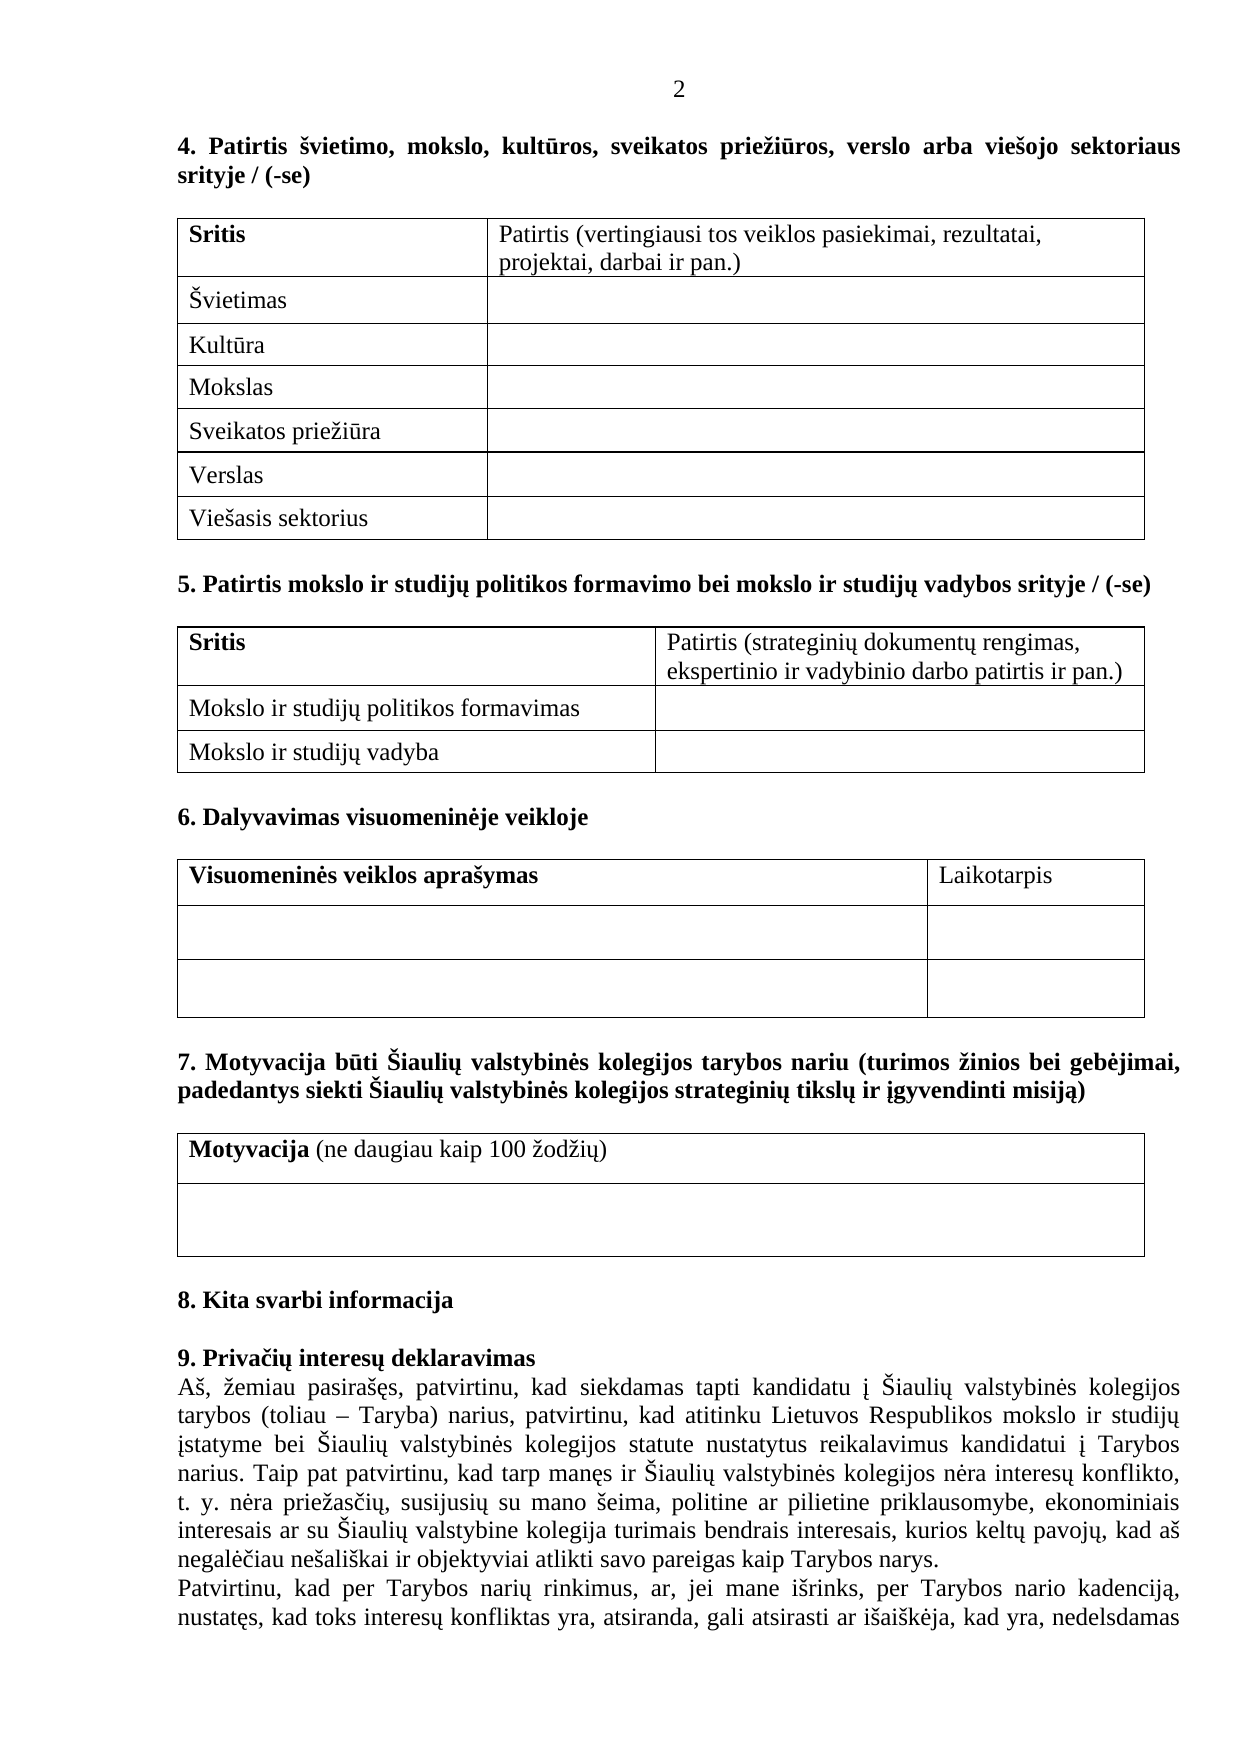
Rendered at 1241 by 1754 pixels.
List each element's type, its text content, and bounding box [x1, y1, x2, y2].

text 5. Patirtis mokslo ir studijų politikos formavimo bei mokslo ir studijų vadybos srityje / (-se) [177, 569, 1181, 598]
text 9. Privačių interesų deklaravimas [177, 1343, 1181, 1372]
table_header Motyvacija (ne daugiau kaip 100 žodžių) [178, 1134, 1144, 1182]
table_header Patirtis (strateginių dokumentų rengimas, ekspertinio ir vadybinio darbo patirtis ir pan.) [656, 628, 1144, 685]
table_cell [488, 497, 1144, 539]
table_header Laikotarpis [928, 860, 1144, 905]
table_header Sritis [178, 628, 655, 685]
table_header Sritis [178, 219, 487, 276]
text 7. Motyvacija būti Šiaulių valstybinės kolegijos tarybos nariu (turimos žinios bei gebėjimai, padedantys siekti Šiaulių valstybinės kolegijos strateginių tikslų ir įgyvendinti misiją) [177, 1047, 1181, 1104]
table_cell Mokslas [178, 366, 487, 408]
table_cell [488, 409, 1144, 451]
text 6. Dalyvavimas visuomeninėje veikloje [177, 802, 1181, 831]
table_header Patirtis (vertingiausi tos veiklos pasiekimai, rezultatai, projektai, darbai ir pan.) [488, 219, 1144, 276]
table_cell [488, 277, 1144, 322]
table_cell Sveikatos priežiūra [178, 409, 487, 451]
table_cell Verslas [178, 453, 487, 496]
text 8. Kita svarbi informacija [177, 1285, 1181, 1314]
table_cell [656, 731, 1144, 772]
text 4. Patirtis švietimo, mokslo, kultūros, sveikatos priežiūros, verslo arba viešojo sektoriaus srityje / (-se) [177, 131, 1181, 189]
table_header Visuomeninės veiklos aprašymas [178, 860, 927, 905]
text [177, 1573, 1181, 1630]
table_cell [178, 960, 927, 1017]
table_cell [928, 960, 1144, 1017]
table_cell [488, 366, 1144, 408]
table_cell [656, 686, 1144, 730]
table_cell [488, 324, 1144, 365]
text Aš, žemiau pasirašęs, patvirtinu, kad siekdamas tapti kandidatu į Šiaulių valstybinės kolegijos tarybos (toliau – Taryba) narius, patvirtinu, kad atitinku Lietuvos Respublikos mokslo ir studijų įstatyme bei Šiaulių valstybinės kolegijos statute nustatytus reikalavimus kandidatui į Tarybos narius. Taip pat patvirtinu, kad tarp manęs ir Šiaulių valstybinės kolegijos nėra interesų konflikto, t. y. nėra priežasčių, susijusių su mano šeima, politine ar pilietine priklausomybe, ekonominiais interesais ar su Šiaulių valstybine kolegija turimais bendrais interesais, kurios keltų pavojų, kad aš negalėčiau nešališkai ir objektyviai atlikti savo pareigas kaip Tarybos narys. [177, 1372, 1181, 1573]
table_cell Mokslo ir studijų vadyba [178, 731, 655, 772]
table_cell Mokslo ir studijų politikos formavimas [178, 686, 655, 730]
table_cell [928, 906, 1144, 959]
table_cell [178, 906, 927, 959]
table_cell Viešasis sektorius [178, 497, 487, 539]
table_cell [488, 453, 1144, 496]
table_cell Kultūra [178, 324, 487, 365]
table_cell Švietimas [178, 277, 487, 322]
table_cell [178, 1184, 1144, 1256]
